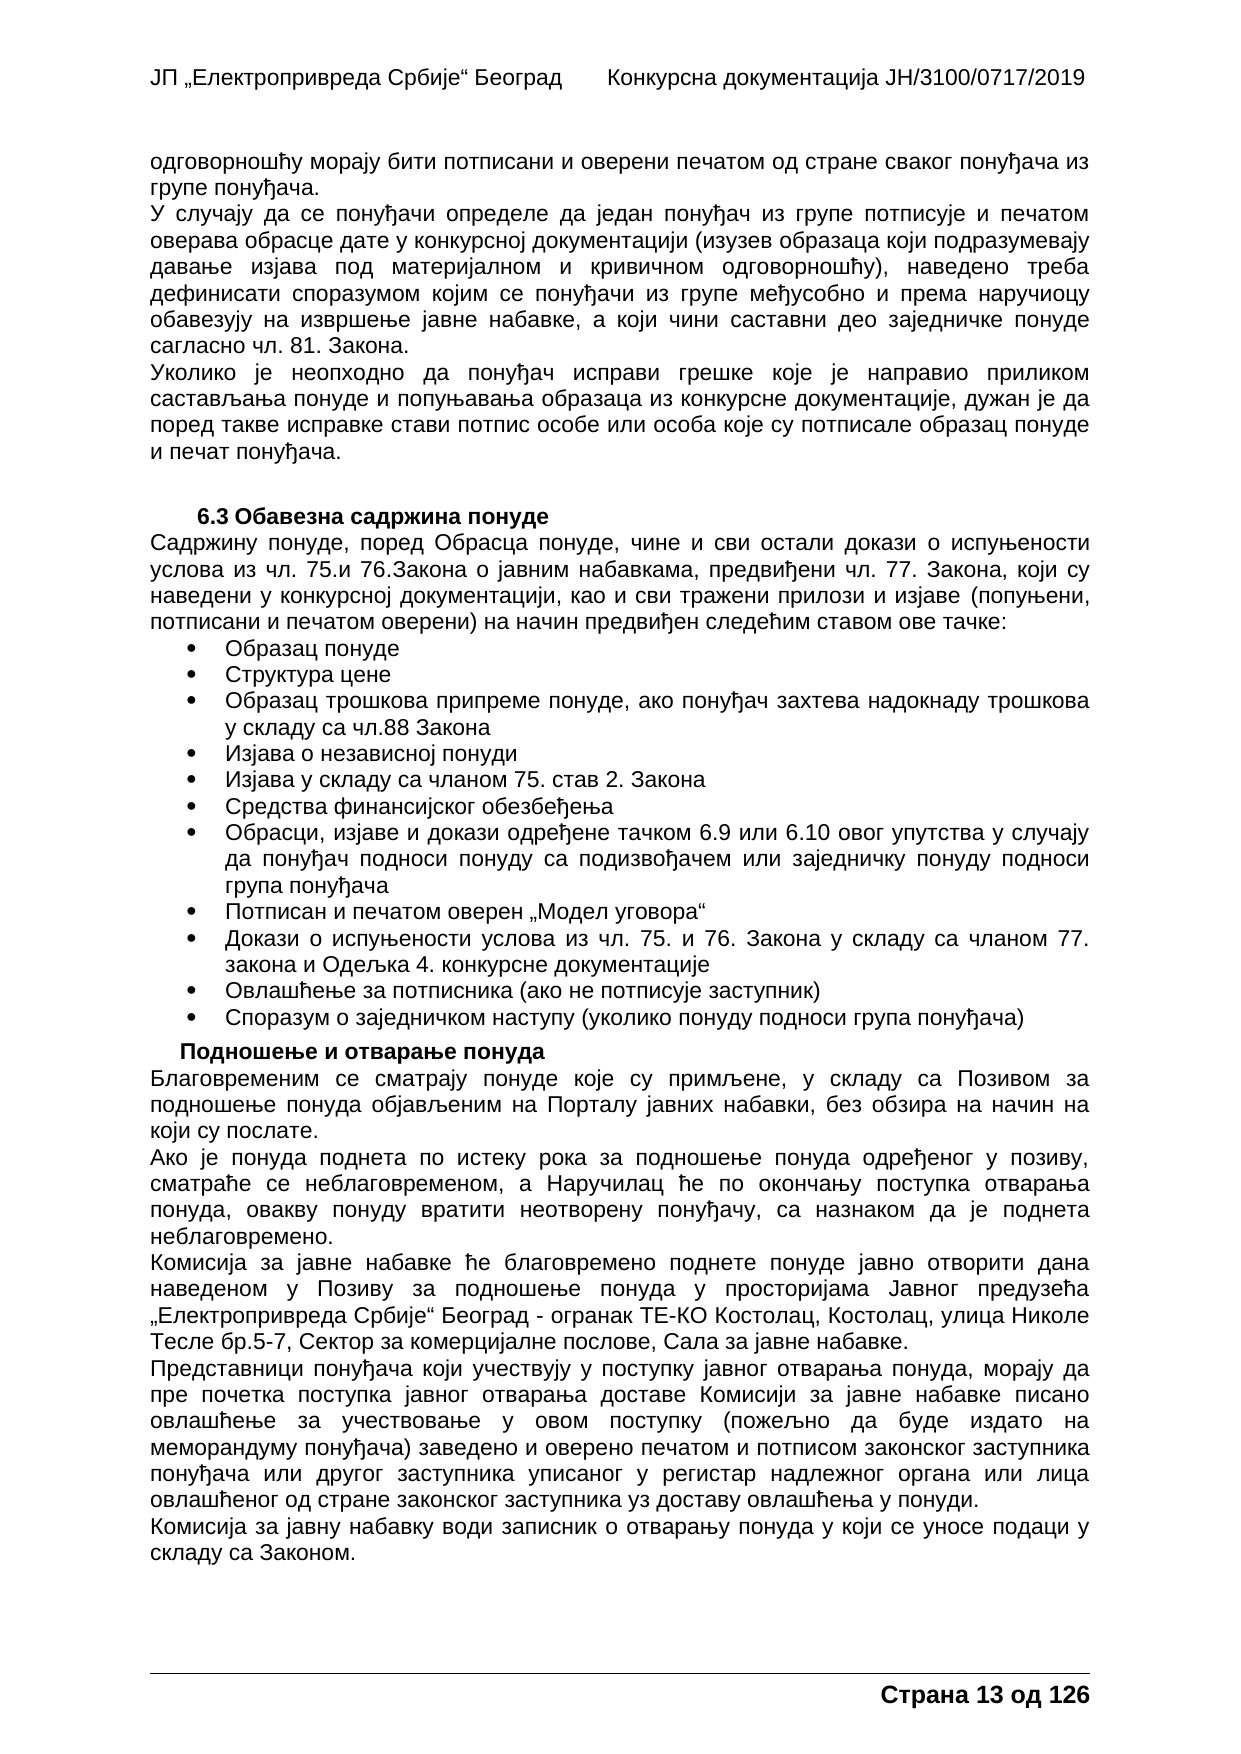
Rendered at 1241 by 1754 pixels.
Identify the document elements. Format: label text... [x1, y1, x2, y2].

list Изјава о независној понуди [187, 740, 1090, 766]
text Представници понуђача који учествују у поступку јавног отварања понуда, морају да пре почетка поступка јавног отварања доставе Комисији за јавне набавке писано овлашћење за учествовање у овом поступку (пожељно да буде издато на меморандуму понуђача) заведено и оверено печатом и потписом законског заступника понуђача или другог заступника уписаног у регистар надлежног органа или лица овлашћеног од стране законског заступника уз доставу овлашћења у понуди. [150, 1354, 1090, 1513]
list Подношење и отварање понуда [179, 1038, 1090, 1064]
list Овлашћење за потписника (ако не потписује заступник) [187, 977, 1090, 1003]
list Потписан и печатом оверен „Модел уговора“ [187, 898, 1090, 924]
text У случају да се понуђачи определе да један понуђач из групе потписује и печатом оверава обрасце дате у конкурсној документацији (изузев образаца који подразумевају давање изјава под материјалном и кривичном одговорношћу), наведено треба дефинисати споразумом којим се понуђачи из групе међусобно и према наручиоцу обавезују на извршење јавне набавке, а који чини саставни део заједничке понуде сагласно чл. 81. Закона. [150, 200, 1090, 358]
text Уколико је неопходно да понуђач исправи грешке које је направио приликом састављања понуде и попуњавања образаца из конкурсне документације, дужан је да поред такве исправке стави потпис особе или особа које су потписале образац понуде и печат понуђача. [150, 358, 1090, 464]
list Споразум о заједничком наступу (уколико понуду подноси група понуђача) [187, 1003, 1090, 1030]
list Докази о испуњености услова из чл. 75. и 76. Закона у складу са чланом 77. закона и Одељка 4. конкурсне документације [187, 924, 1090, 977]
text Комисија за јавну набавку води записник о отварању понуда у који се уносе подаци у складу са Законом. [150, 1513, 1090, 1565]
list Средства финансијског обезбеђења [187, 793, 1090, 819]
list Образац понуде [187, 634, 1090, 661]
text Комисија за јавне набавке ће благовремено поднете понуде јавно отворити дана наведеном у Позиву за подношење понуда у просторијама Јавног предузећа „Електропривреда Србије“ Београд - огранак ТЕ-КО Костолац, Костолац, улица Николе Тесле бр.5-7, Сектор за комерцијалне послове, Сала за јавне набавке. [150, 1249, 1090, 1354]
list Структура цене [187, 661, 1090, 687]
text Благовременим се сматрају понуде које су примљене, у складу са Позивом за подношење понуда објављеним на Порталу јавних набавки, без обзира на начин на који су послате. [150, 1064, 1090, 1144]
list Обрасци, изјаве и докази одређене тачком 6.9 или 6.10 овог упутства у случају да понуђач подноси понуду са подизвођачем или заједничку понуду подноси група понуђача [187, 819, 1090, 898]
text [150, 148, 1090, 200]
list Изјава у складу са чланом 75. став 2. Закона [187, 766, 1090, 793]
text Ако је понуда поднета по истеку рока за подношење понуда одређеног у позиву, сматраће се неблаговременом, а Наручилац ће по окончању поступка отварања понуда, овакву понуду вратити неотворену понуђачу, са назнаком да је поднета неблаговремено. [150, 1144, 1090, 1249]
list Обавезна садржина понуде [197, 503, 1090, 529]
list Образац трошкова припреме понуде, ако понуђач захтева надокнаду трошкова у складу са чл.88 Закона [187, 687, 1090, 740]
text Садржину понуде, поред Обрасца понуде, чине и сви остали докази о испуњености услова из чл. 75.и 76.Закона о јавним набавкама, предвиђени чл. 77. Закона, који су наведени у конкурсној документацији, као и сви тражени прилози и изјаве (попуњени, потписани и печатом оверени) на начин предвиђен следећим ставом ове тачке: [150, 529, 1090, 634]
